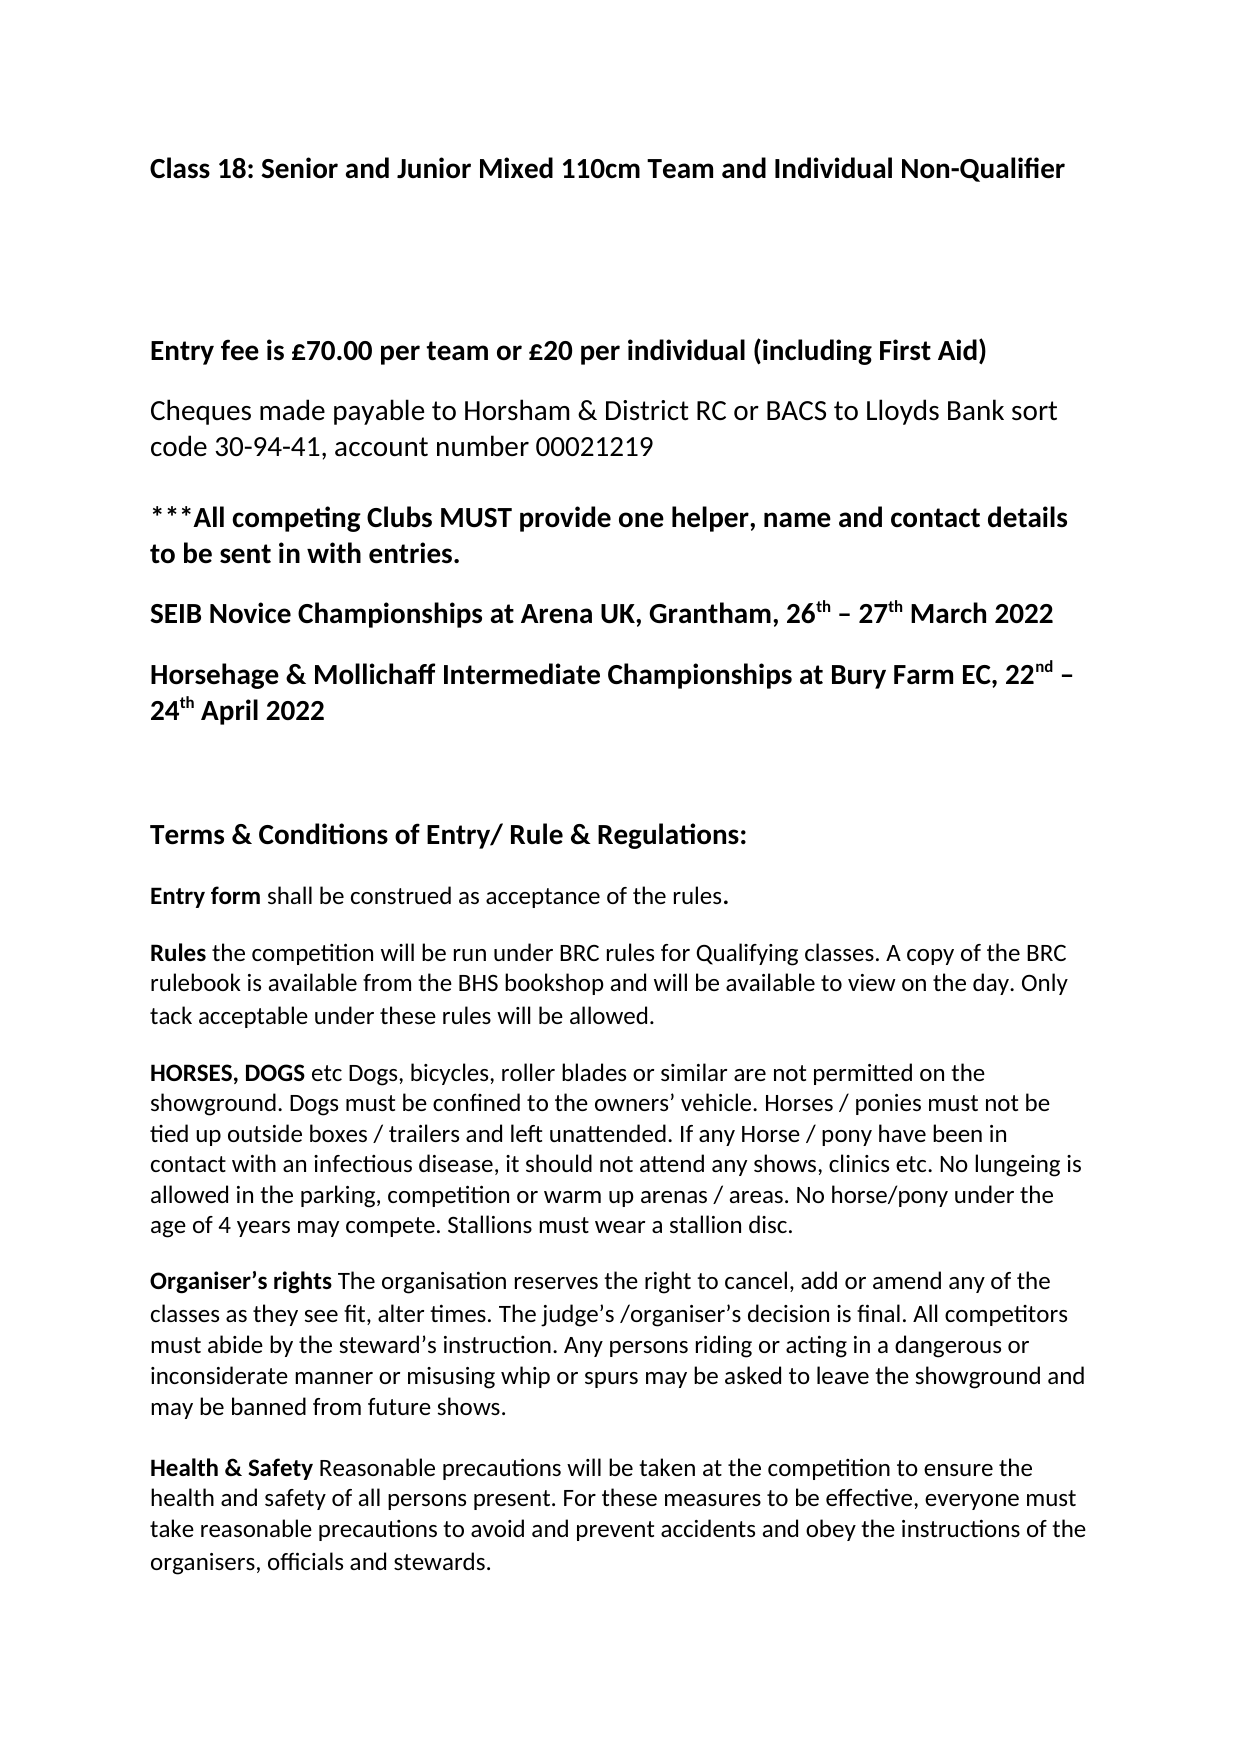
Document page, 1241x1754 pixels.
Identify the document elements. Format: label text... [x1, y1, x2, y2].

text SEIB Novice Championships at Arena UK, Grantham, 26th – 27th March 2022 [150, 596, 1090, 631]
text Health & Safety Reasonable precautions will be taken at the competition to ensure the health and safety of all persons present. For these measures to be effective, everyone must take reasonable precautions to avoid and prevent accidents and obey the instructions of the organisers, officials and stewards. [150, 1452, 1090, 1577]
text Entry fee is £70.00 per team or £20 per individual (including First Aid) [150, 332, 1090, 367]
text Entry form shall be construed as acceptance of the rules. [150, 878, 1090, 912]
text Terms & Conditions of Entry/ Rule & Regulations: [150, 813, 1090, 853]
text Class 18: Senior and Junior Mixed 110cm Team and Individual Non-Qualifier [150, 150, 1090, 186]
text ***All competing Clubs MUST provide one helper, name and contact details to be sent in with entries. [150, 499, 1090, 571]
text Horsehage & Mollichaff Intermediate Championships at Bury Farm EC, 22nd – 24th April 2022 [150, 656, 1090, 727]
text HORSES, DOGS etc Dogs, bicycles, roller blades or similar are not permitted on the showground. Dogs must be confined to the owners’ vehicle. Horses / ponies must not be tied up outside boxes / trailers and left unattended. If any Horse / pony have been in contact with an infectious disease, it should not attend any shows, clinics etc. No lungeing is allowed in the parking, competition or warm up arenas / areas. No horse/pony under the age of 4 years may compete. Stallions must wear a stallion disc. [150, 1057, 1090, 1240]
text Organiser’s rights The organisation reserves the right to cancel, add or amend any of the classes as they see fit, alter times. The judge’s /organiser’s decision is final. All competitors must abide by the steward’s instruction. Any persons riding or acting in a dangerous or inconsiderate manner or misusing whip or spurs may be asked to leave the showground and may be banned from future shows. [150, 1265, 1090, 1421]
text Rules the competition will be run under BRC rules for Qualifying classes. A copy of the BRC rulebook is available from the BHS bookshop and will be available to view on the day. Only tack acceptable under these rules will be allowed. [150, 937, 1090, 1032]
text Cheques made payable to Horsham & District RC or BACS to Lloyds Bank sort code 30-94-41, account number 00021219 [150, 392, 1090, 464]
